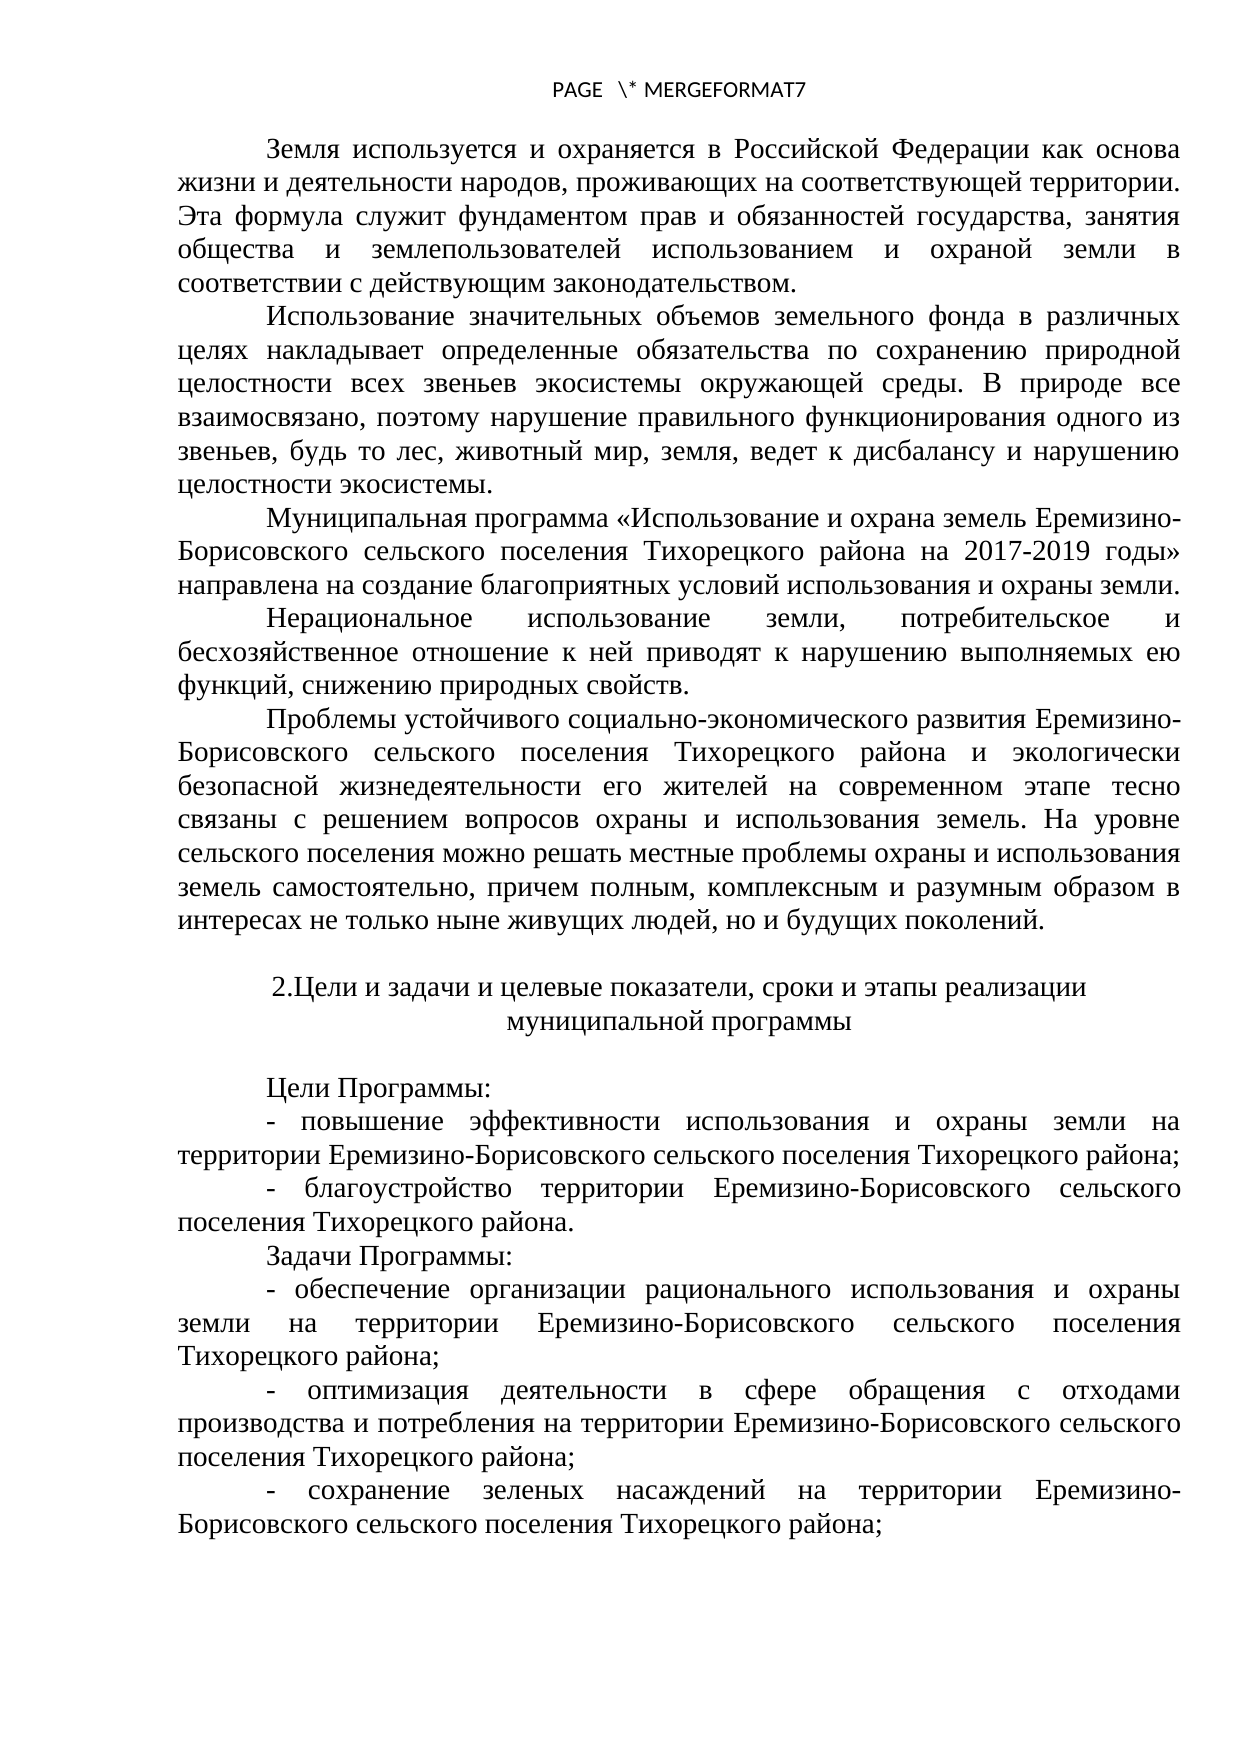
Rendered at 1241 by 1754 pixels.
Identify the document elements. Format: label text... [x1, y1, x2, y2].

text - сохранение зеленых насаждений на территории Еремизино-Борисовского сельского поселения Тихорецкого района; [177, 1472, 1181, 1539]
text Проблемы устойчивого социально-экономического развития Еремизино-Борисовского сельского поселения Тихорецкого района и экологически безопасной жизнедеятельности его жителей на современном этапе тесно связаны с решением вопросов охраны и использования земель. На уровне сельского поселения можно решать местные проблемы охраны и использования земель самостоятельно, причем полным, комплексным и разумным образом в интересах не только ныне живущих людей, но и будущих поколений. [177, 701, 1181, 936]
text 2.Цели и задачи и целевые показатели, сроки и этапы реализации муниципальной программы [177, 969, 1181, 1036]
text - оптимизация деятельности в сфере обращения с отходами производства и потребления на территории Еремизино-Борисовского сельского поселения Тихорецкого района; [177, 1372, 1181, 1472]
text Нерациональное использование земли, потребительское и бесхозяйственное отношение к ней приводят к нарушению выполняемых ею функций, снижению природных свойств. [177, 600, 1181, 701]
text Цели Программы: [177, 1070, 1181, 1103]
text - обеспечение организации рационального использования и охраны земли на территории Еремизино-Борисовского сельского поселения Тихорецкого района; [177, 1271, 1181, 1372]
text Муниципальная программа «Использование и охрана земель Еремизино-Борисовского сельского поселения Тихорецкого района на 2017-2019 годы» направлена на создание благоприятных условий использования и охраны земли. [177, 500, 1181, 600]
text Использование значительных объемов земельного фонда в различных целях накладывает определенные обязательства по сохранению природной целостности всех звеньев экосистемы окружающей среды. В природе все взаимосвязано, поэтому нарушение правильного функционирования одного из звеньев, будь то лес, животный мир, земля, ведет к дисбалансу и нарушению целостности экосистемы. [177, 298, 1181, 500]
text Задачи Программы: [177, 1238, 1181, 1271]
text - благоустройство территории Еремизино-Борисовского сельского поселения Тихорецкого района. [177, 1171, 1181, 1238]
text - повышение эффективности использования и охраны земли на территории Еремизино-Борисовского сельского поселения Тихорецкого района; [177, 1103, 1181, 1171]
text Земля используется и охраняется в Российской Федерации как основа жизни и деятельности народов, проживающих на соответствующей территории. Эта формула служит фундаментом прав и обязанностей государства, занятия общества и землепользователей использованием и охраной земли в соответствии с действующим законодательством. [177, 131, 1181, 298]
